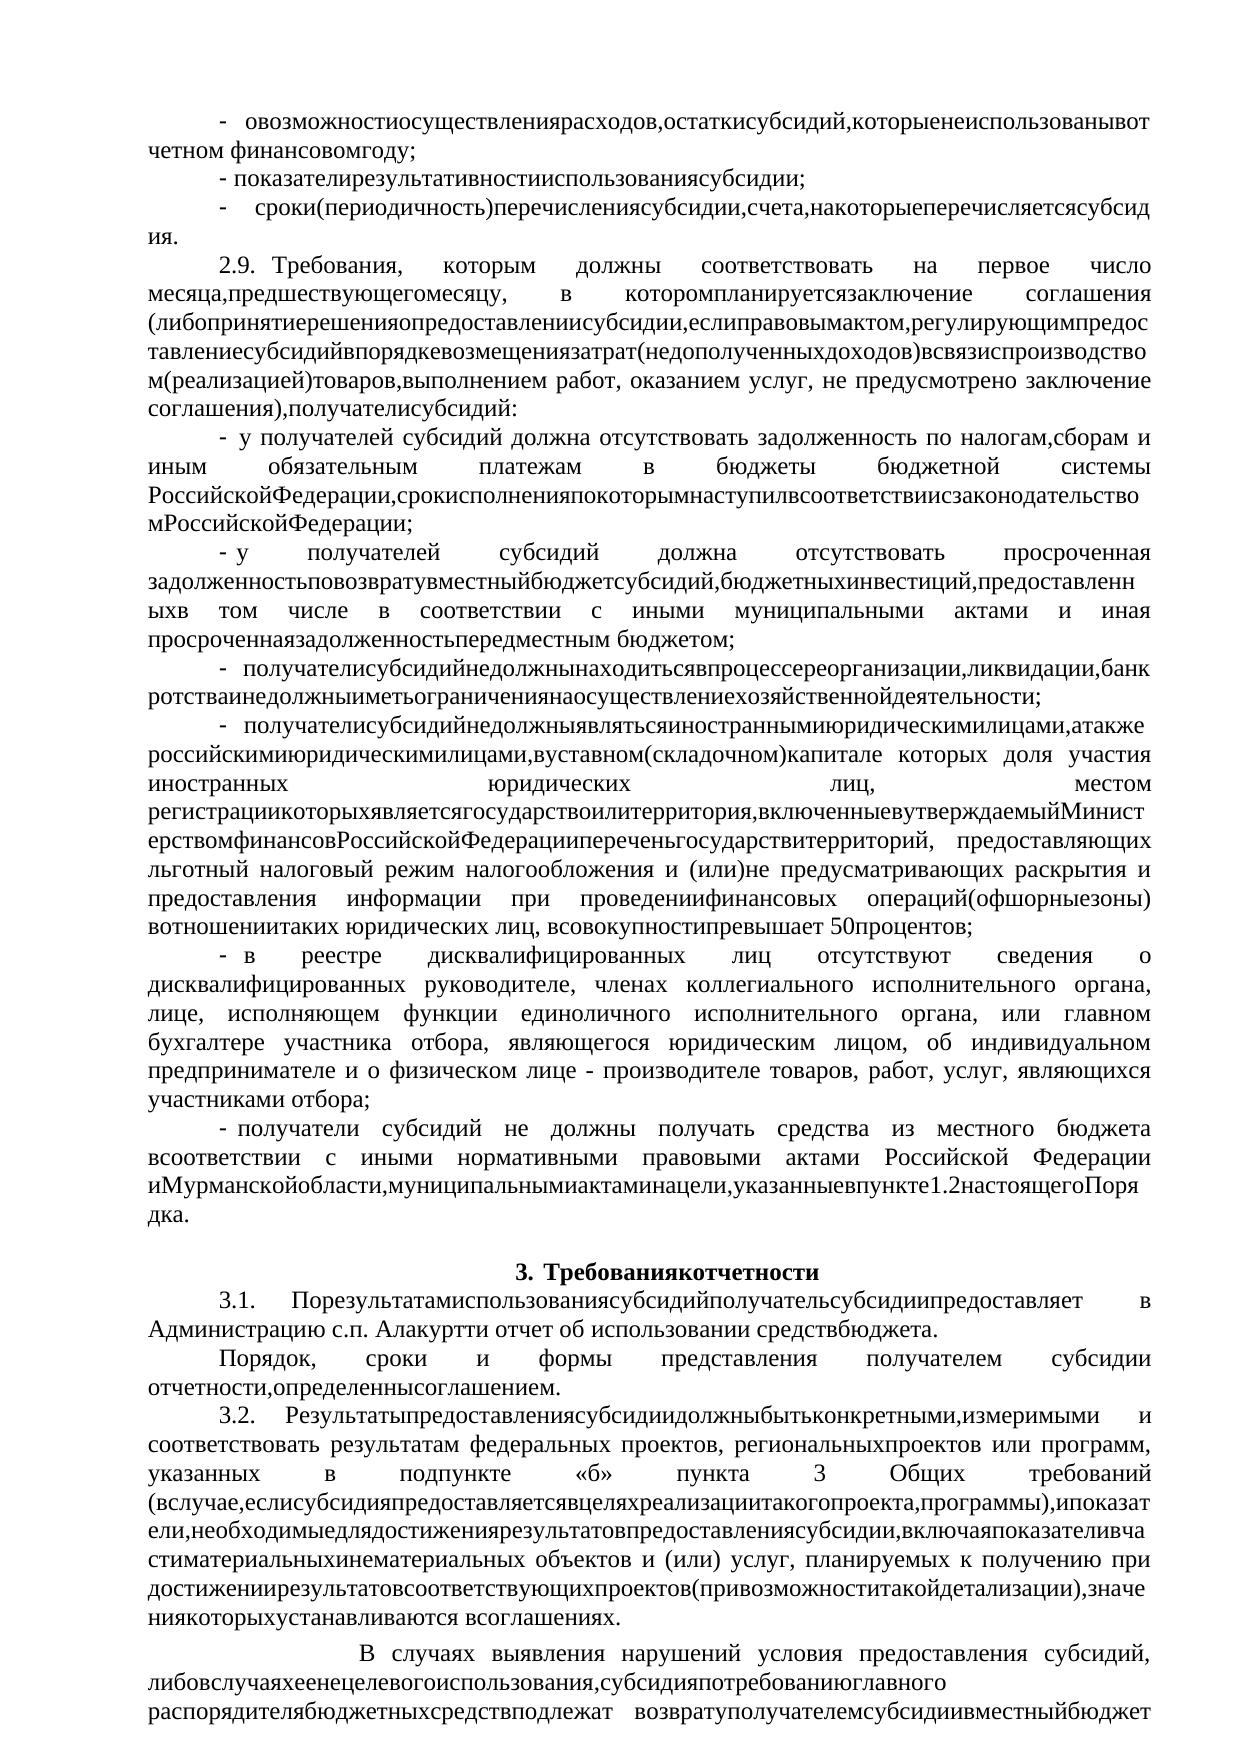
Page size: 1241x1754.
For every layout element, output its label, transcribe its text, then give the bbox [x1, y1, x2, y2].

list получателисубсидийнедолжнынаходитьсявпроцессереорганизации,ликвидации,банкротстваинедолжныиметьограничениянаосуществлениехозяйственнойдеятельности; [148, 652, 1152, 710]
list в реестре дисквалифицированных лиц отсутствуют сведения о дисквалифицированных руководителе, членах коллегиального исполнительного органа, лице, исполняющем функции единоличного исполнительного органа, или главном бухгалтере участника отбора, являющегося юридическим лицом, об индивидуальном предпринимателе и о физическом лице - производителе товаров, работ, услуг, являющихся участниками отбора; [148, 940, 1152, 1113]
list у получателей субсидий должна отсутствовать задолженность по налогам,сборам и иным обязательным платежам в бюджеты бюджетной системы РоссийскойФедерации,срокисполненияпокоторымнаступилвсоответствиисзаконодательствомРоссийскойФедерации; [148, 422, 1152, 537]
list овозможностиосуществлениярасходов,остаткисубсидий,которыенеиспользованывотчетном финансовомгоду; [148, 106, 1152, 163]
list показателирезультативностииспользованиясубсидии; [218, 163, 1184, 192]
list Требования, которым должны соответствовать на первое число месяца,предшествующегомесяцу, в которомпланируетсязаключение соглашения (либопринятиерешенияопредоставлениисубсидии,еслиправовымактом,регулирующимпредоставлениесубсидийвпорядкевозмещениязатрат(недополученныхдоходов)всвязиспроизводством(реализацией)товаров,выполнением работ, оказанием услуг, не предусмотрено заключение соглашения),получателисубсидий: [148, 250, 1152, 422]
text Порядок, сроки и формы представления получателем субсидии отчетности,определеннысоглашением. [148, 1343, 1152, 1401]
list получатели субсидий не должны получать средства из местного бюджета всоответствии с иными нормативными правовыми актами Российской Федерации иМурманскойобласти,муниципальнымиактаминацели,указанныевпункте1.2настоящегоПорядка. [148, 1113, 1152, 1228]
subtitle Требованиякотчетности [515, 1257, 1184, 1286]
list Порезультатамиспользованиясубсидийполучательсубсидиипредоставляет в Администрацию с.п. Алакуртти отчет об использовании средствбюджета. [148, 1286, 1152, 1343]
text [148, 1638, 1152, 1725]
list получателисубсидийнедолжныявлятьсяиностраннымиюридическимилицами,атакжероссийскимиюридическимилицами,вуставном(складочном)капитале которых доля участия иностранных юридических лиц, местом регистрациикоторыхявляетсягосударствоилитерритория,включенныевутверждаемыйМинистерствомфинансовРоссийскойФедерациипереченьгосударствитерриторий, предоставляющих льготный налоговый режим налогообложения и (или)не предусматривающих раскрытия и предоставления информации при проведениифинансовых операций(офшорныезоны) вотношениитаких юридических лиц, всовокупностипревышает 50процентов; [148, 710, 1152, 940]
list Результатыпредоставлениясубсидиидолжныбытьконкретными,измеримыми и соответствовать результатам федеральных проектов, региональныхпроектов или программ, указанных в подпункте «б» пункта 3 Общих требований (вслучае,еслисубсидияпредоставляетсявцеляхреализациитакогопроекта,программы),ипоказатели,необходимыедлядостижениярезультатовпредоставлениясубсидии,включаяпоказателивчастиматериальныхинематериальных объектов и (или) услуг, планируемых к получению при достижениирезультатовсоответствующихпроектов(привозможноститакойдетализации),значениякоторыхустанавливаются всоглашениях. [148, 1401, 1152, 1631]
list у получателей субсидий должна отсутствовать просроченная задолженностьповозвратувместныйбюджетсубсидий,бюджетныхинвестиций,предоставленныхв том числе в соответствии с иными муниципальными актами и иная просроченнаязадолженностьпередместным бюджетом; [148, 537, 1152, 652]
list сроки(периодичность)перечислениясубсидии,счета,накоторыеперечисляетсясубсидия. [148, 192, 1152, 250]
